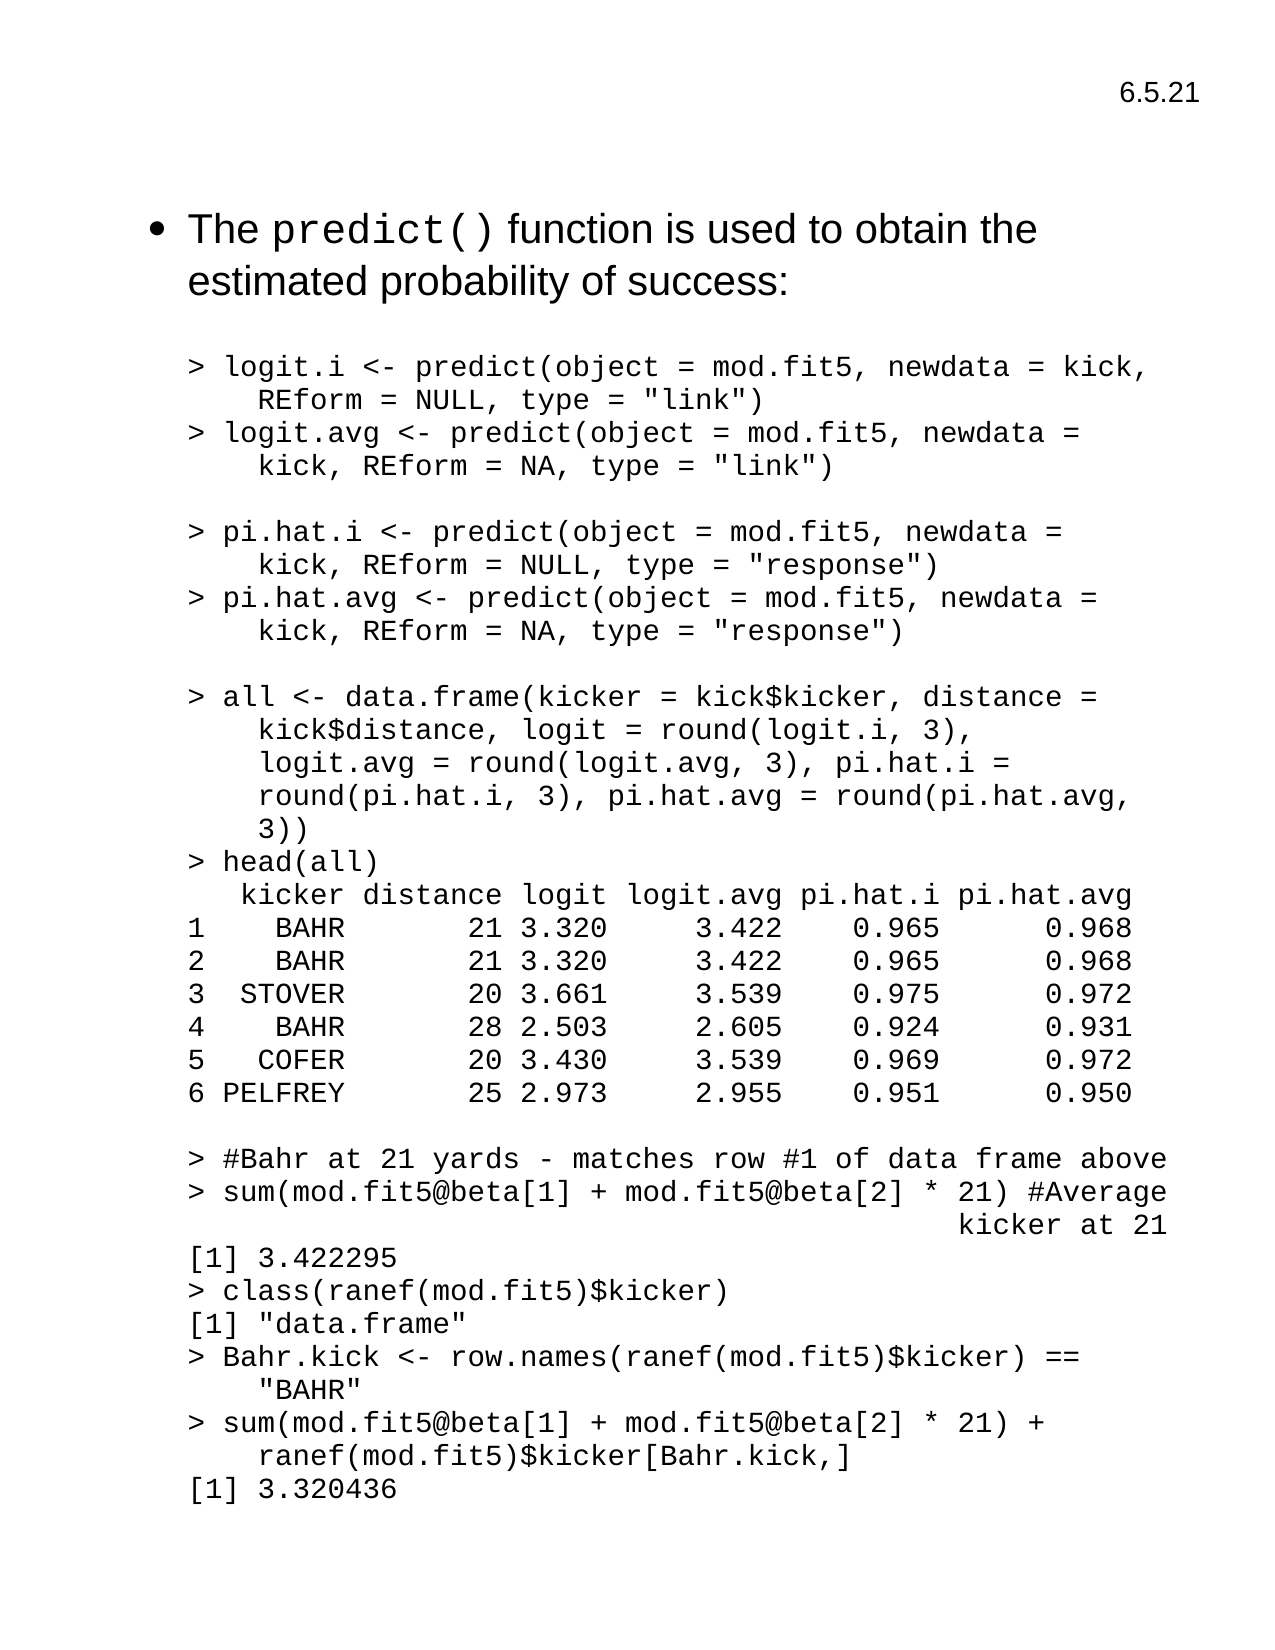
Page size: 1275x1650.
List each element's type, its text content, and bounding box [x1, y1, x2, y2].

text [1] 3.320436 [187, 1474, 1200, 1507]
text > pi.hat.i <- predict(object = mod.fit5, newdata = [187, 517, 1200, 550]
text 6 PELFREY 25 2.973 2.955 0.951 0.950 [187, 1078, 1200, 1111]
text > logit.i <- predict(object = mod.fit5, newdata = kick, [187, 352, 1200, 385]
text ranef(mod.fit5)$kicker[Bahr.kick,] [187, 1441, 1200, 1474]
text 3)) [187, 814, 1200, 847]
text > logit.avg <- predict(object = mod.fit5, newdata = [187, 418, 1200, 451]
text > #Bahr at 21 yards - matches row #1 of data frame above [187, 1144, 1200, 1177]
text 1 BAHR 21 3.320 3.422 0.965 0.968 [187, 913, 1200, 946]
text [1] "data.frame" [187, 1309, 1200, 1342]
text round(pi.hat.i, 3), pi.hat.avg = round(pi.hat.avg, [187, 781, 1200, 814]
list The predict() function is used to obtain the estimated probability of success: [150, 204, 1200, 304]
text kicker distance logit logit.avg pi.hat.i pi.hat.avg [187, 880, 1200, 913]
text > sum(mod.fit5@beta[1] + mod.fit5@beta[2] * 21) #Average [187, 1177, 1200, 1210]
text 3 STOVER 20 3.661 3.539 0.975 0.972 [187, 979, 1200, 1012]
text REform = NULL, type = "link") [187, 385, 1200, 418]
text 5 COFER 20 3.430 3.539 0.969 0.972 [187, 1045, 1200, 1078]
text > all <- data.frame(kicker = kick$kicker, distance = [187, 682, 1200, 715]
text kick$distance, logit = round(logit.i, 3), [187, 715, 1200, 748]
text kick, REform = NA, type = "link") [187, 451, 1200, 484]
text > pi.hat.avg <- predict(object = mod.fit5, newdata = [187, 583, 1200, 616]
text logit.avg = round(logit.avg, 3), pi.hat.i = [187, 748, 1200, 781]
text "BAHR" [187, 1375, 1200, 1408]
text 4 BAHR 28 2.503 2.605 0.924 0.931 [187, 1012, 1200, 1045]
text [1] 3.422295 [187, 1243, 1200, 1276]
text > class(ranef(mod.fit5)$kicker) [187, 1276, 1200, 1309]
text > Bahr.kick <- row.names(ranef(mod.fit5)$kicker) == [187, 1342, 1200, 1375]
text > sum(mod.fit5@beta[1] + mod.fit5@beta[2] * 21) + [187, 1408, 1200, 1441]
text 2 BAHR 21 3.320 3.422 0.965 0.968 [187, 946, 1200, 979]
text kick, REform = NA, type = "response") [187, 616, 1200, 649]
text kick, REform = NULL, type = "response") [187, 550, 1200, 583]
text > head(all) [187, 847, 1200, 880]
text kicker at 21 [187, 1210, 1200, 1243]
